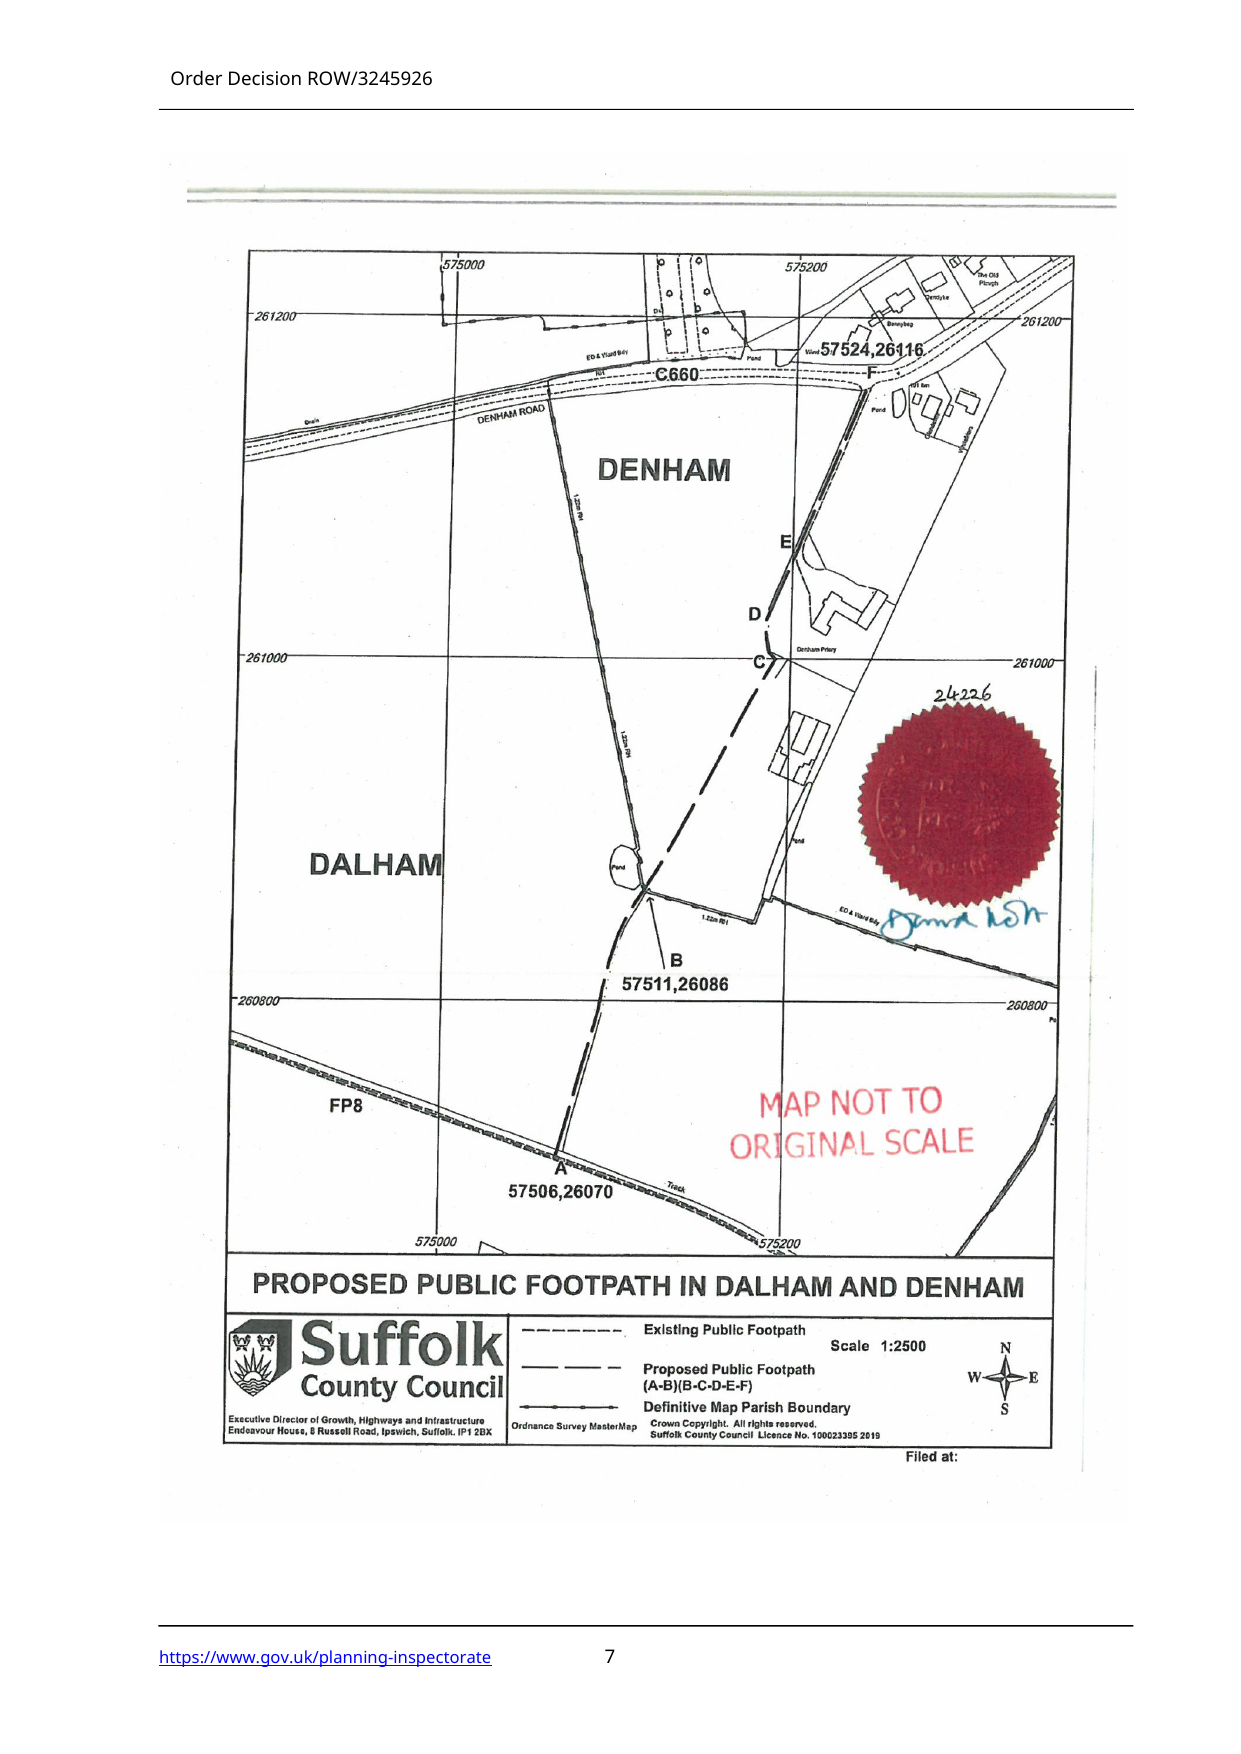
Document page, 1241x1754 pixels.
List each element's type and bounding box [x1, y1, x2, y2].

picture [158, 153, 1128, 1525]
